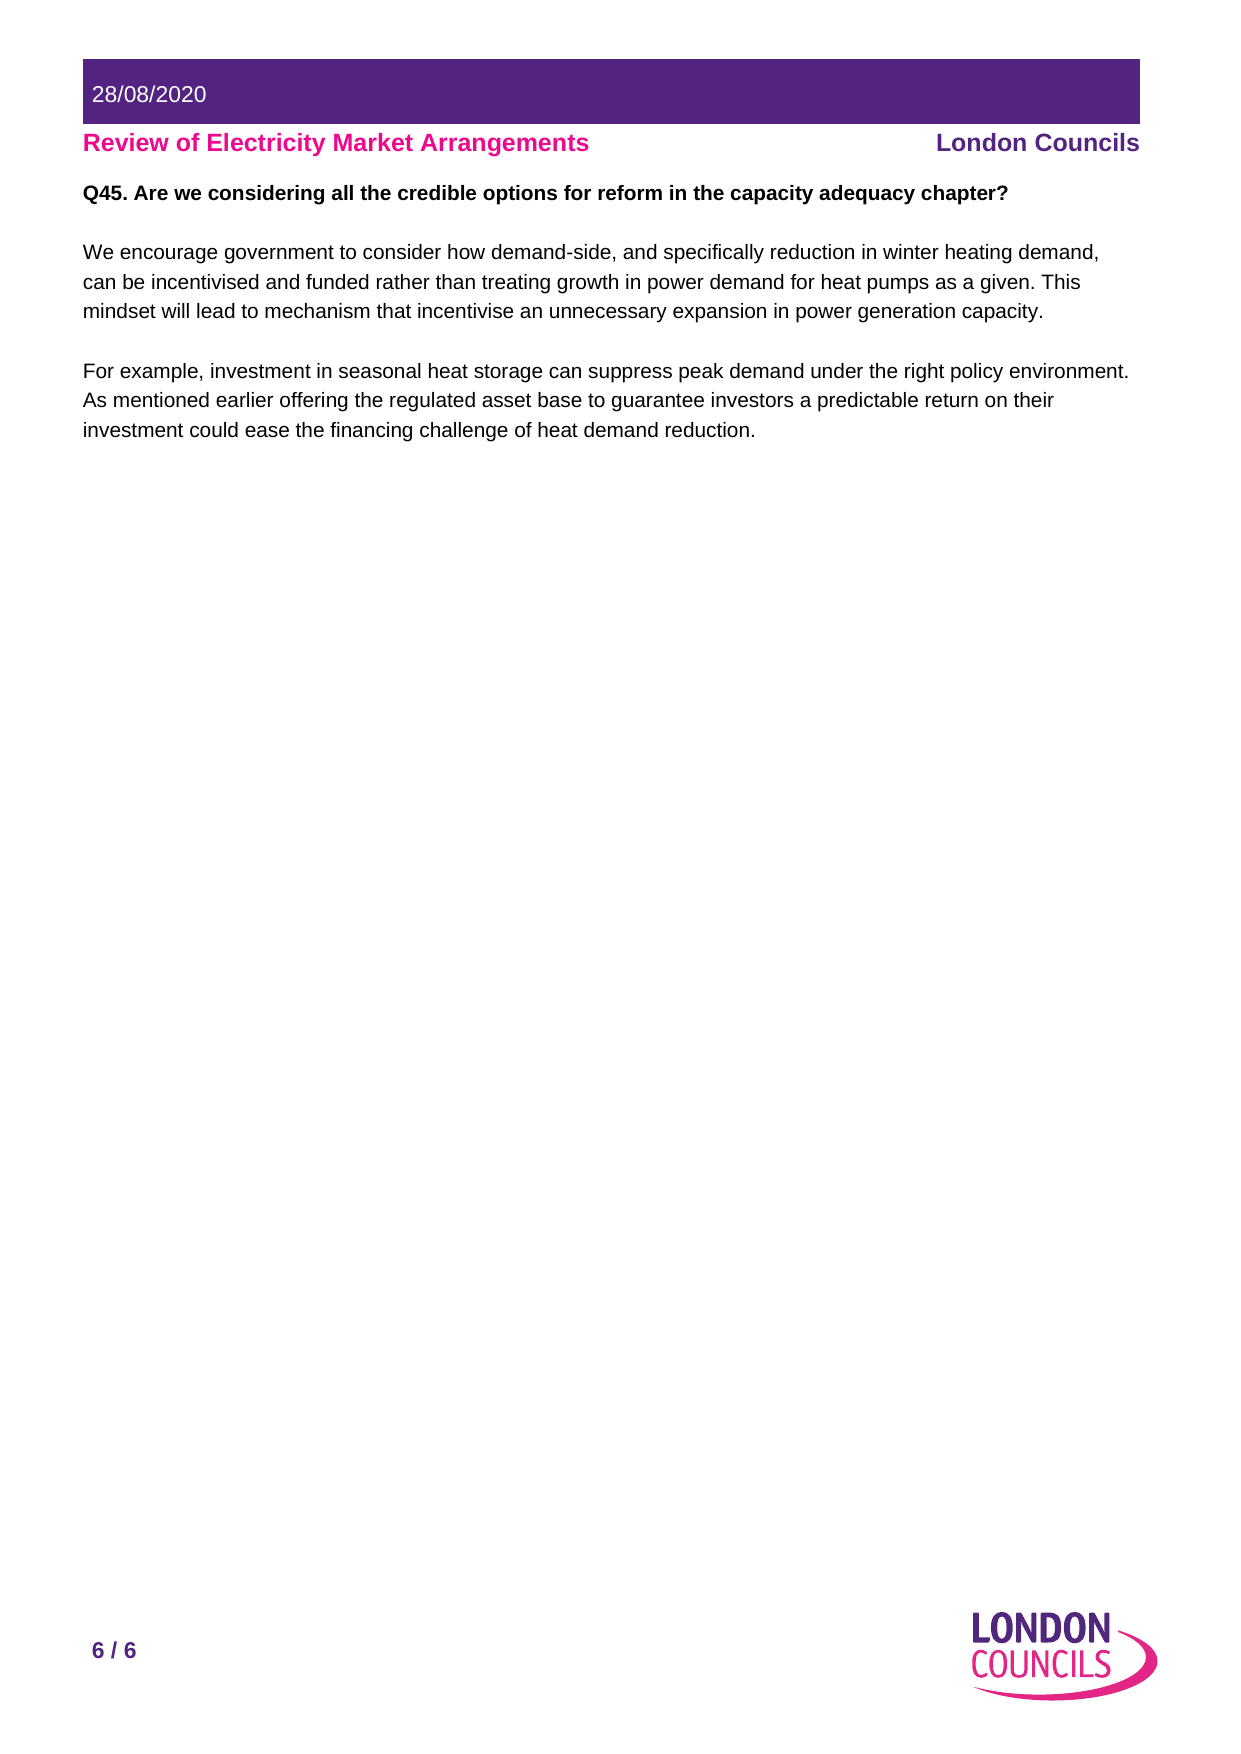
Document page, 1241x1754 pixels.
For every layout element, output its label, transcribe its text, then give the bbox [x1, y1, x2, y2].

text For example, investment in seasonal heat storage can suppress peak demand under the right policy environment. As mentioned earlier offering the regulated asset base to guarantee investors a predictable return on their investment could ease the financing challenge of heat demand reduction. [83, 358, 1134, 442]
text Q45. Are we considering all the credible options for reform in the capacity adequacy chapter? [83, 181, 1134, 204]
text We encourage government to consider how demand-side, and specifically reduction in winter heating demand, can be incentivised and funded rather than treating growth in power demand for heat pumps as a given. This mindset will lead to mechanism that incentivise an unnecessary expansion in power generation capacity. [83, 239, 1134, 323]
